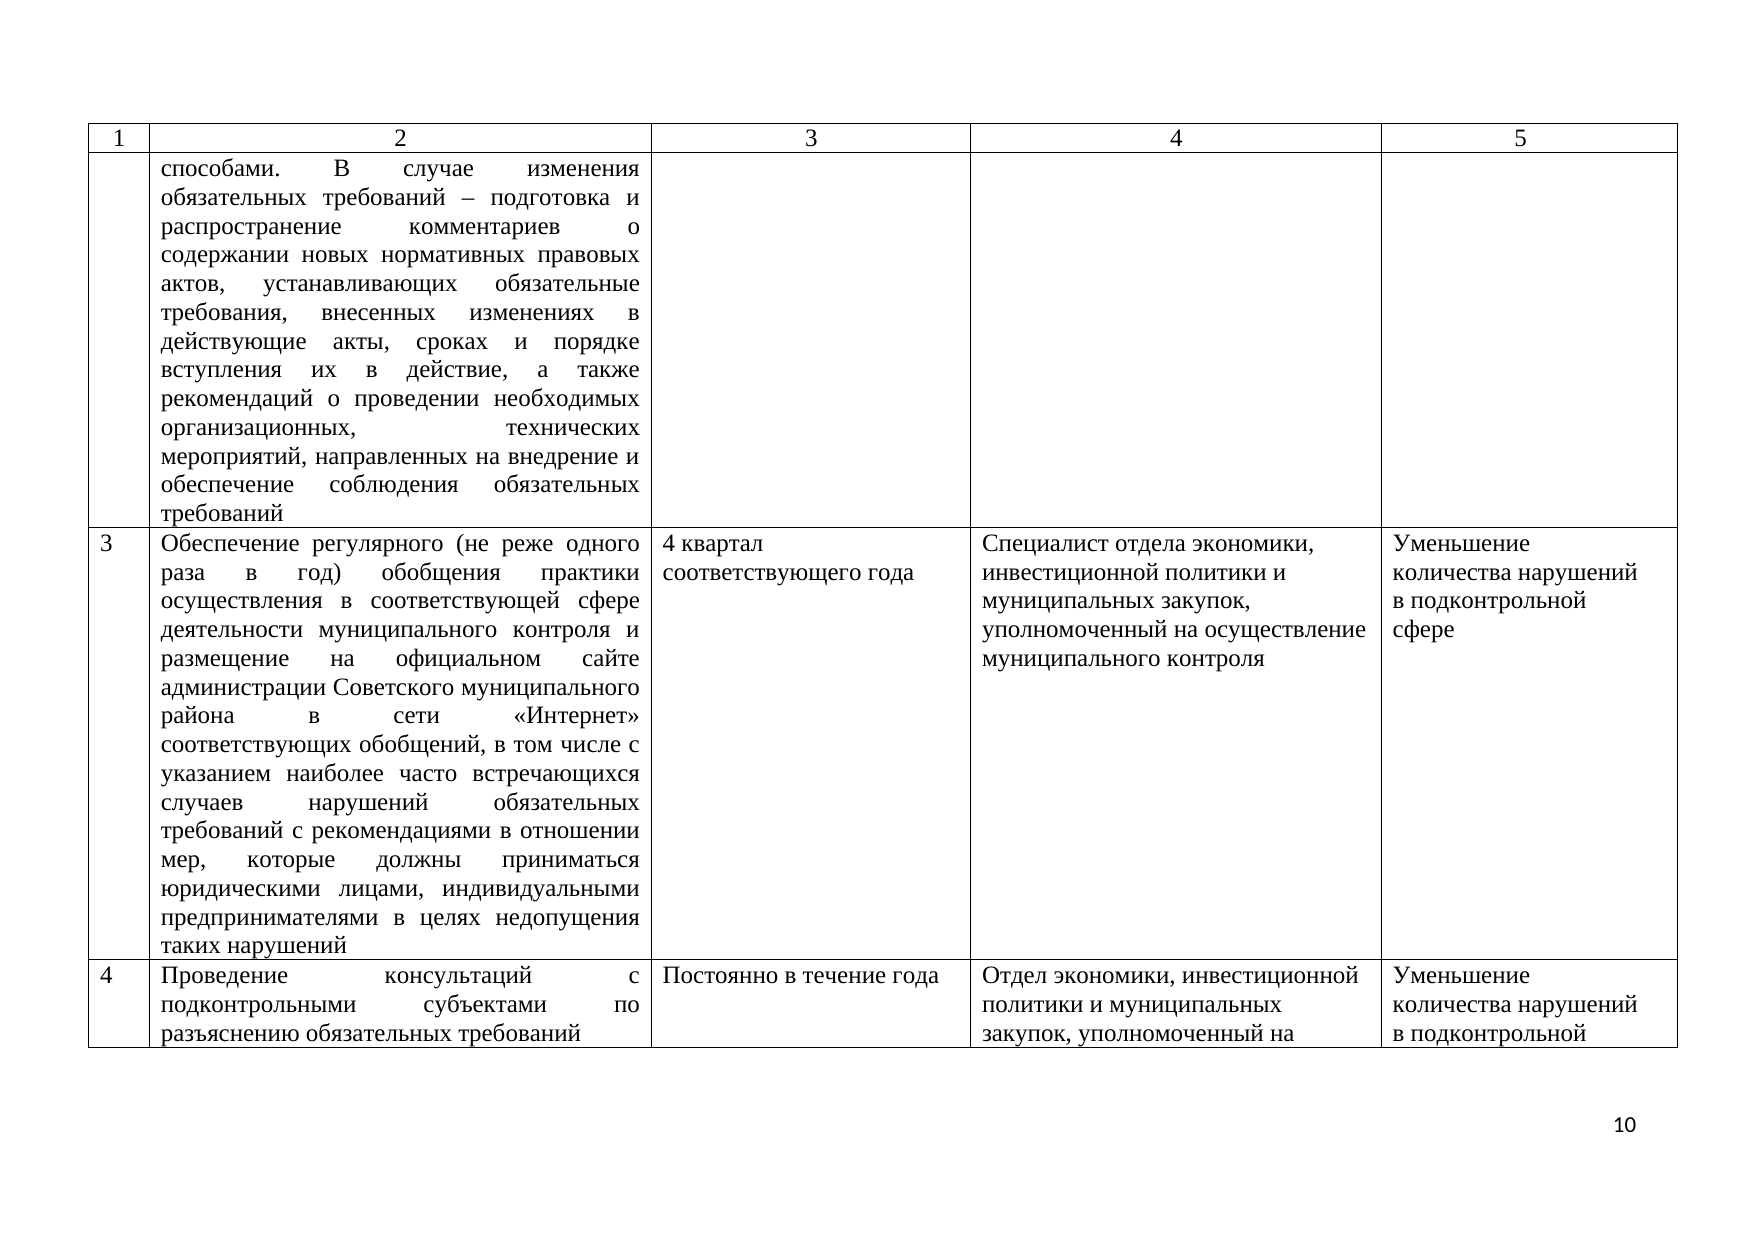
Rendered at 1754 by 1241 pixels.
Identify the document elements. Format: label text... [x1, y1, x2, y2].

table_cell [1382, 153, 1677, 527]
table_cell Постоянно в течение года [652, 960, 970, 1047]
table_cell Уменьшение количества нарушений в подконтрольной [1382, 960, 1677, 1047]
table_cell Отдел экономики, инвестиционной политики и муниципальных закупок, уполномоченный на [971, 960, 1381, 1047]
table_cell 3 [652, 124, 970, 152]
table_cell Специалист отдела экономики, инвестиционной политики и муниципальных закупок, уполномоченный на осуществление муниципального контроля [971, 528, 1381, 959]
table_cell способами. В случае изменения обязательных требований – подготовка и распространение комментариев о содержании новых нормативных правовых актов, устанавливающих обязательные требования, внесенных изменениях в действующие акты, сроках и порядке вступления их в действие, а также рекомендаций о проведении необходимых организационных, технических мероприятий, направленных на внедрение и обеспечение соблюдения обязательных требований [150, 153, 651, 527]
table_cell 1 [89, 124, 149, 152]
table_cell [89, 153, 149, 527]
table_cell 4 квартал соответствующего года [652, 528, 970, 959]
table_cell 4 [971, 124, 1381, 152]
table_cell Уменьшение количества нарушений в подконтрольной сфере [1382, 528, 1677, 959]
table_cell 4 [89, 960, 149, 1047]
table_cell Обеспечение регулярного (не реже одного раза в год) обобщения практики осуществления в соответствующей сфере деятельности муниципального контроля и размещение на официальном сайте администрации Советского муниципального района в сети «Интернет» соответствующих обобщений, в том числе с указанием наиболее часто встречающихся случаев нарушений обязательных требований с рекомендациями в отношении мер, которые должны приниматься юридическими лицами, индивидуальными предпринимателями в целях недопущения таких нарушений [150, 528, 651, 959]
table_cell 5 [1382, 124, 1677, 152]
table_cell [652, 153, 970, 527]
table_cell 2 [150, 124, 651, 152]
table_cell [971, 153, 1381, 527]
table_cell 3 [89, 528, 149, 959]
table_cell Проведение консультаций с подконтрольными субъектами по разъяснению обязательных требований [150, 960, 651, 1047]
